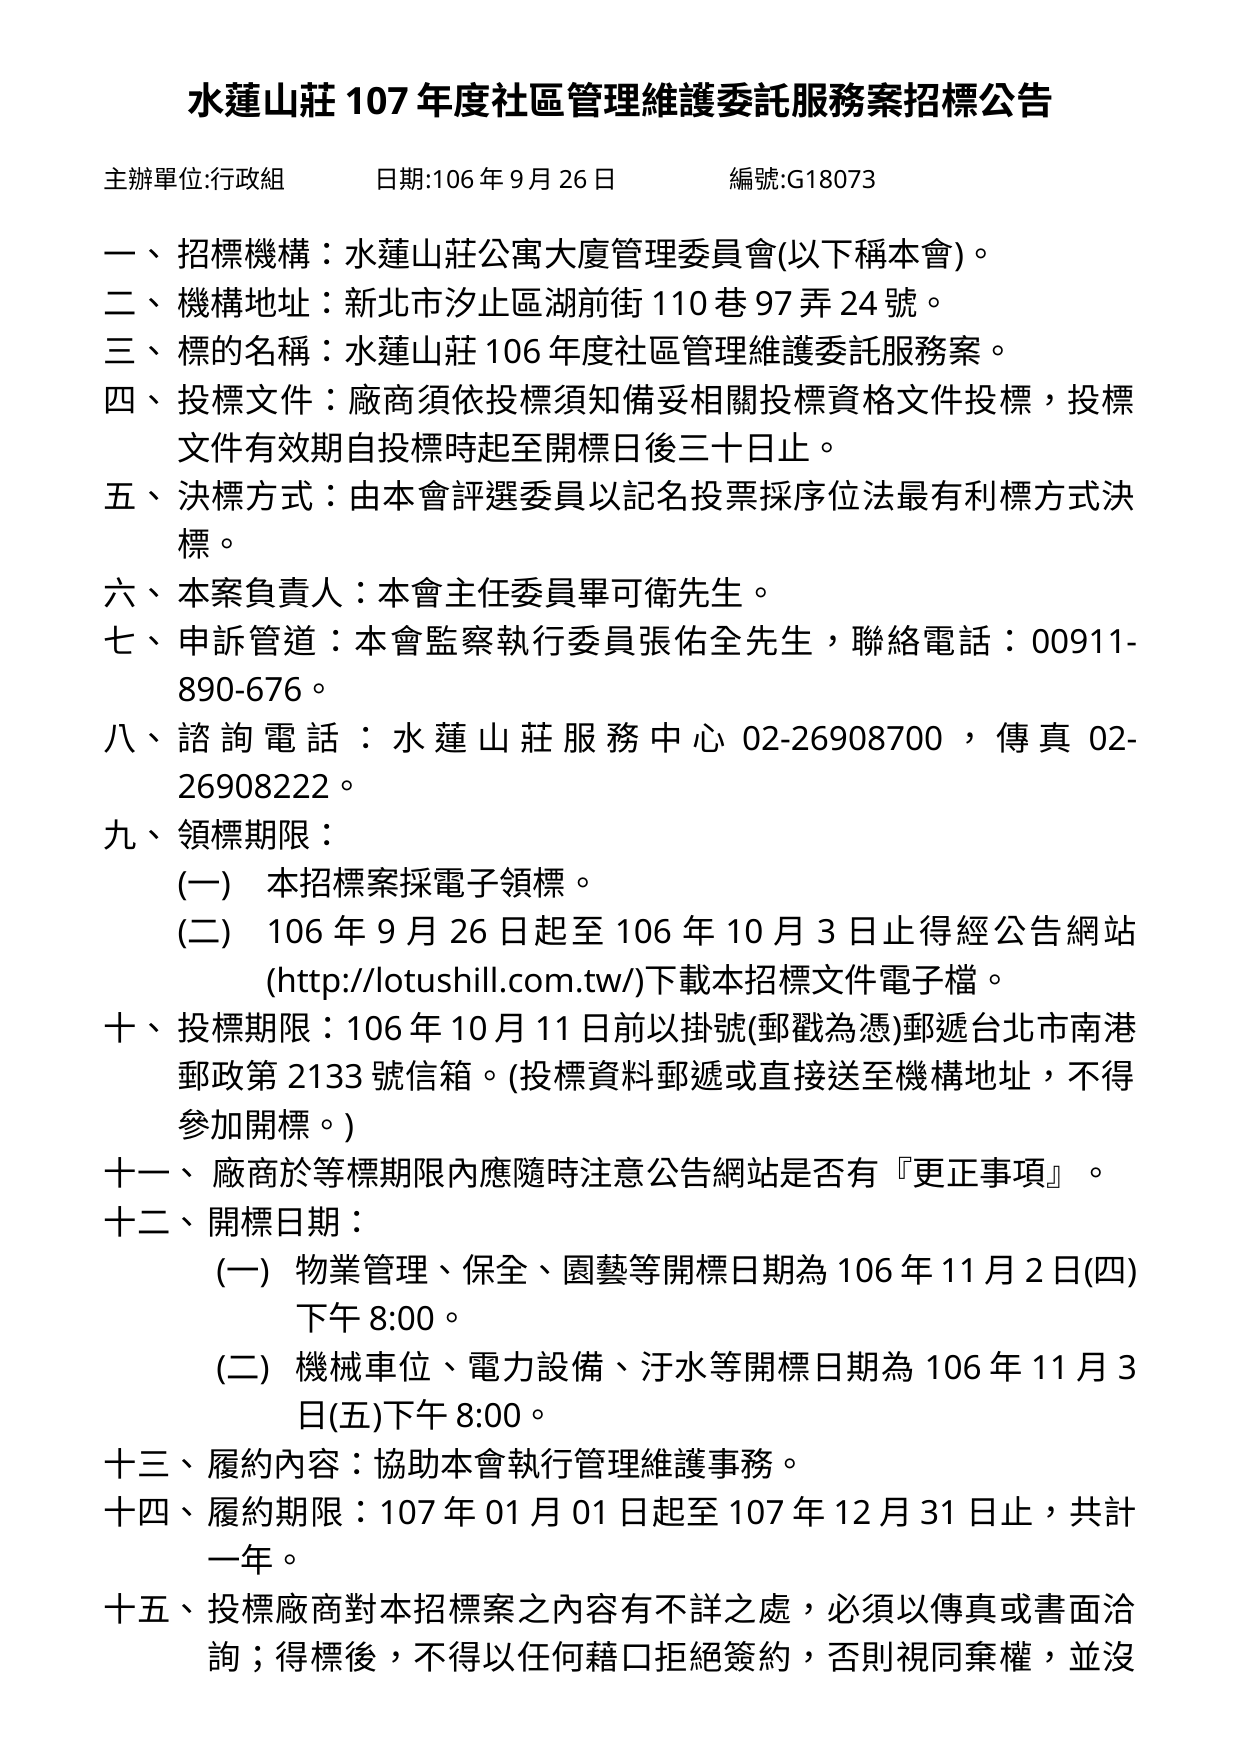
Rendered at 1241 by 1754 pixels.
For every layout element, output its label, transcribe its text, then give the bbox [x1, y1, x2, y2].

list 申訴管道：本會監察執行委員張佑全先生，聯絡電話：00911-890-676。 [103, 614, 1137, 711]
list 機械車位、電力設備、汙水等開標日期為106年11月3日(五)下午8:00。 [216, 1341, 1137, 1437]
list 廠商於等標期限內應隨時注意公告網站是否有『更正事項』。 [103, 1147, 1137, 1195]
list 履約內容：協助本會執行管理維護事務。 [103, 1437, 1137, 1486]
text 水蓮山莊107年度社區管理維護委託服務案招標公告 [103, 71, 1137, 125]
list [103, 1582, 1137, 1679]
list 本案負責人：本會主任委員畢可衛先生。 [103, 566, 1137, 614]
list 物業管理、保全、園藝等開標日期為106年11月2日(四)下午8:00。 [216, 1244, 1137, 1341]
list 履約期限：107年01月01日起至107年止，共計一年。 [103, 1486, 1137, 1582]
list 投標期限：106年10月11日前以掛號(郵戳為憑)郵遞台北市南港郵政第2133號信箱。(投標資料郵遞或直接送至機構地址，不得參加開標。) [103, 1002, 1137, 1147]
text 主辦單位:行政組 日期:106年9月26日 編號:G18073 [103, 159, 1137, 196]
list 領標期限： [103, 808, 1137, 857]
list 106年9月26日起至106年10月3日止得經公告網站(http://lotushill.com.tw/)下載本招標文件電子檔。 [177, 905, 1137, 1002]
list 投標文件：廠商須依投標須知備妥相關投標資格文件投標，投標文件有效期自投標時起至開標日後三十日止。 [103, 373, 1137, 470]
list 諮詢電話：水蓮山莊服務中心02-26908700，傳真02-26908222。 [103, 711, 1137, 808]
list 開標日期： [103, 1195, 1137, 1244]
list 決標方式：由本會評選委員以記名投票採序位法最有利標方式決標。 [103, 470, 1137, 566]
list 招標機構：水蓮山莊公寓大廈管理委員會(以下稱本會)。 [103, 228, 1137, 277]
list 本招標案採電子領標。 [177, 857, 1137, 905]
list 標的名稱：水蓮山莊106年度社區管理維護委託服務案。 [103, 325, 1137, 373]
list 機構地址：新北市汐止區湖前街110巷97弄24號。 [103, 277, 1137, 325]
